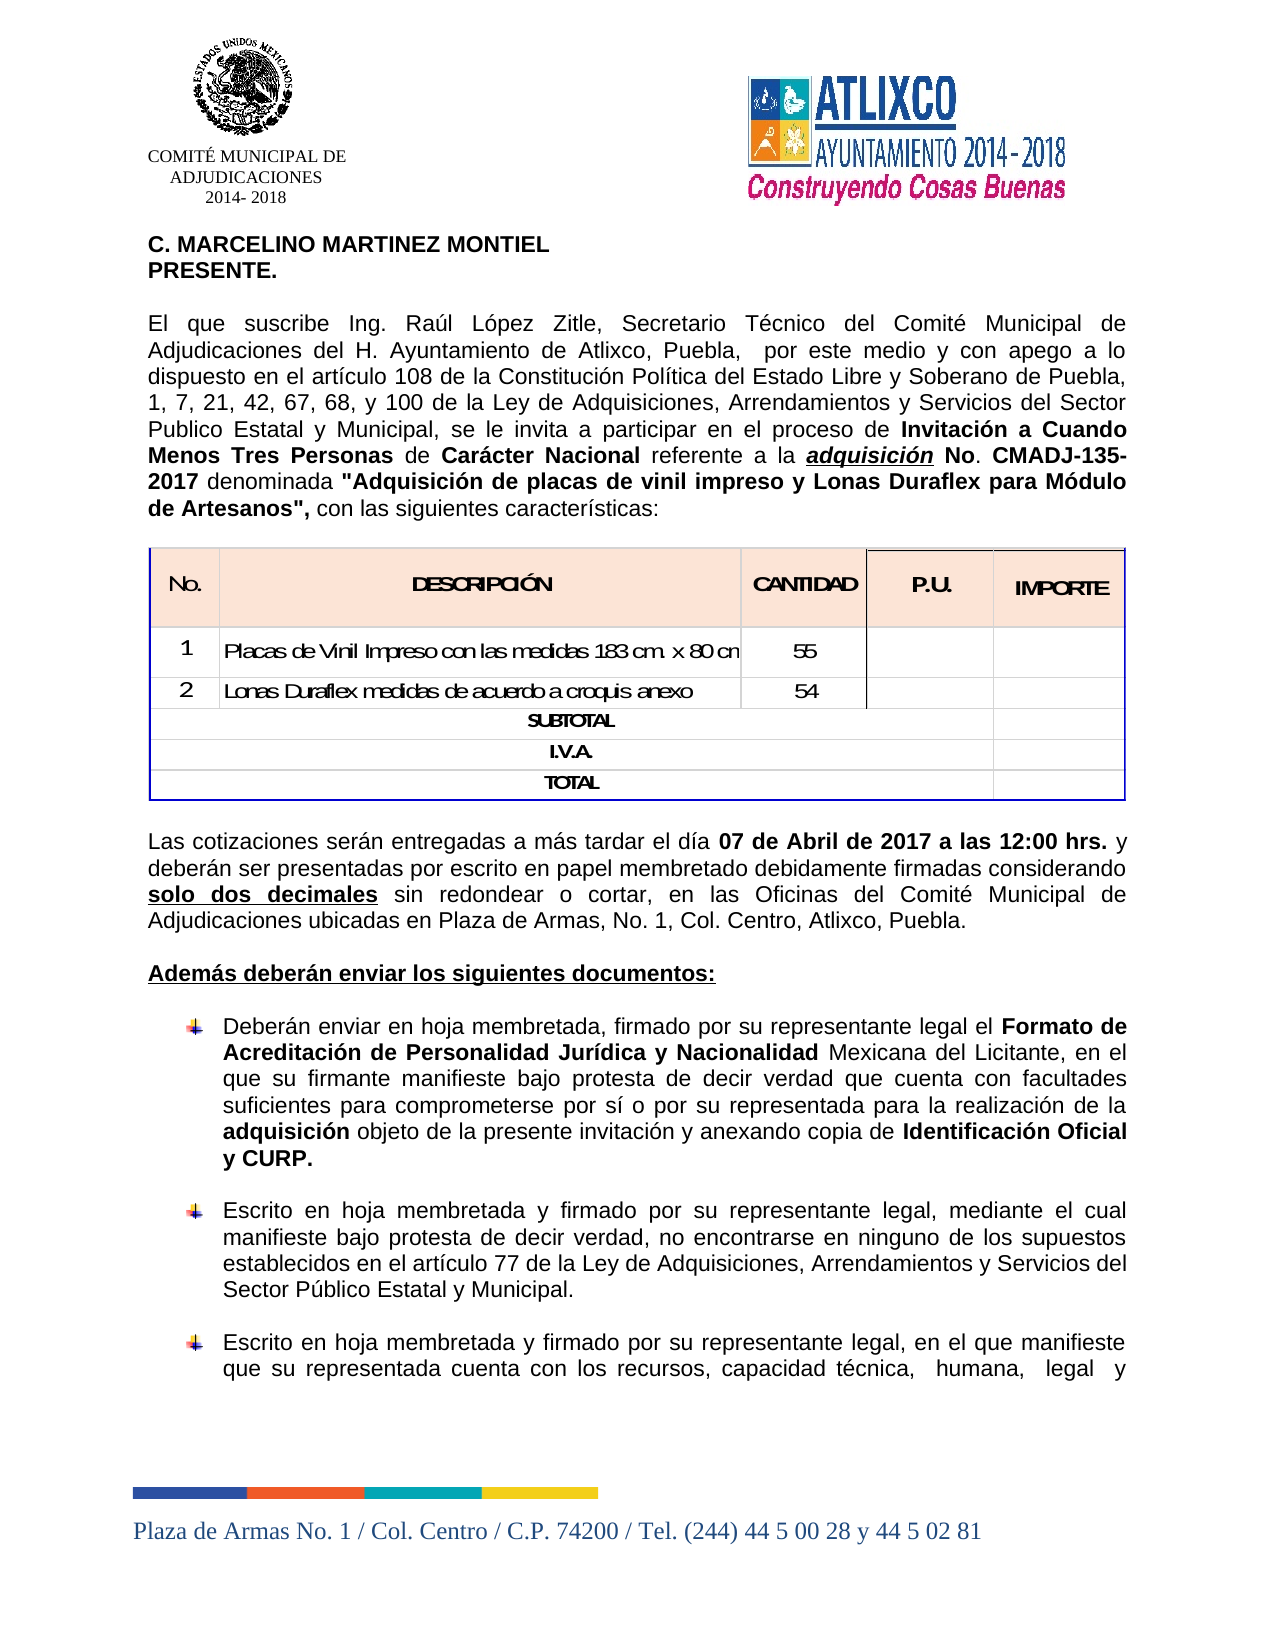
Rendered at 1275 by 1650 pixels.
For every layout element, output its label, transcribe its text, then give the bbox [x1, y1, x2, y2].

list Escrito en hoja membretada y firmado por su representante legal, mediante el cual manifieste bajo protesta de decir verdad, no encontrarse en ninguno de los supuestos establecidos en el artículo 77 de la Ley de Adquisiciones, Arrendamientos y Servicios del Sector Público Estatal y Municipal. [185, 1197, 1127, 1303]
text Las cotizaciones serán entregadas a más tardar el día 07 de Abril de 2017 a las 12:00 hrs. y deberán ser presentadas por escrito en papel membretado debidamente firmadas considerando solo dos decimales sin redondear o cortar, en las Oficinas del Comité Municipal de Adjudicaciones ubicadas en Plaza de Armas, No. 1, Col. Centro, Atlixco, Puebla. [148, 828, 1127, 934]
picture [186, 1202, 203, 1219]
list Deberán enviar en hoja membretada, firmado por su representante legal el Formato de Acreditación de Personalidad Jurídica y Nacionalidad Mexicana del Licitante, en el que su firmante manifieste bajo protesta de decir verdad que cuenta con facultades suficientes para comprometerse por sí o por su representada para la realización de la adquisición objeto de la presente invitación y anexando copia de Identificación Oficial y CURP. [185, 1013, 1127, 1171]
picture [186, 1017, 203, 1035]
picture [183, 33, 293, 137]
picture [186, 1333, 203, 1351]
text Además deberán enviar los siguientes documentos: [148, 960, 1127, 986]
text El que suscribe Ing. Raúl López Zitle, Secretario Técnico del Comité Municipal de Adjudicaciones del H. Ayuntamiento de Atlixco, Puebla, por este medio y con apego a lo dispuesto en el artículo 108 de la Constitución Política del Estado Libre y Soberano de Puebla, 1, 7, 21, 42, 67, 68, y 100 de la Ley de Adquisiciones, Arrendamientos y Servicios del Sector Publico Estatal y Municipal, se le invita a participar en el proceso de Invitación a Cuando Menos Tres Personas de Carácter Nacional referente a la adquisición No. CMADJ-135-2017 denominada "Adquisición de placas de vinil impreso y Lonas Duraflex para Módulo de Artesanos", con las siguientes características: [148, 310, 1127, 521]
text C. MARCELINO MARTINEZ MONTIEL [148, 231, 1127, 257]
picture [132, 1487, 599, 1499]
text PRESENTE. [148, 257, 1127, 284]
picture [748, 76, 1065, 206]
